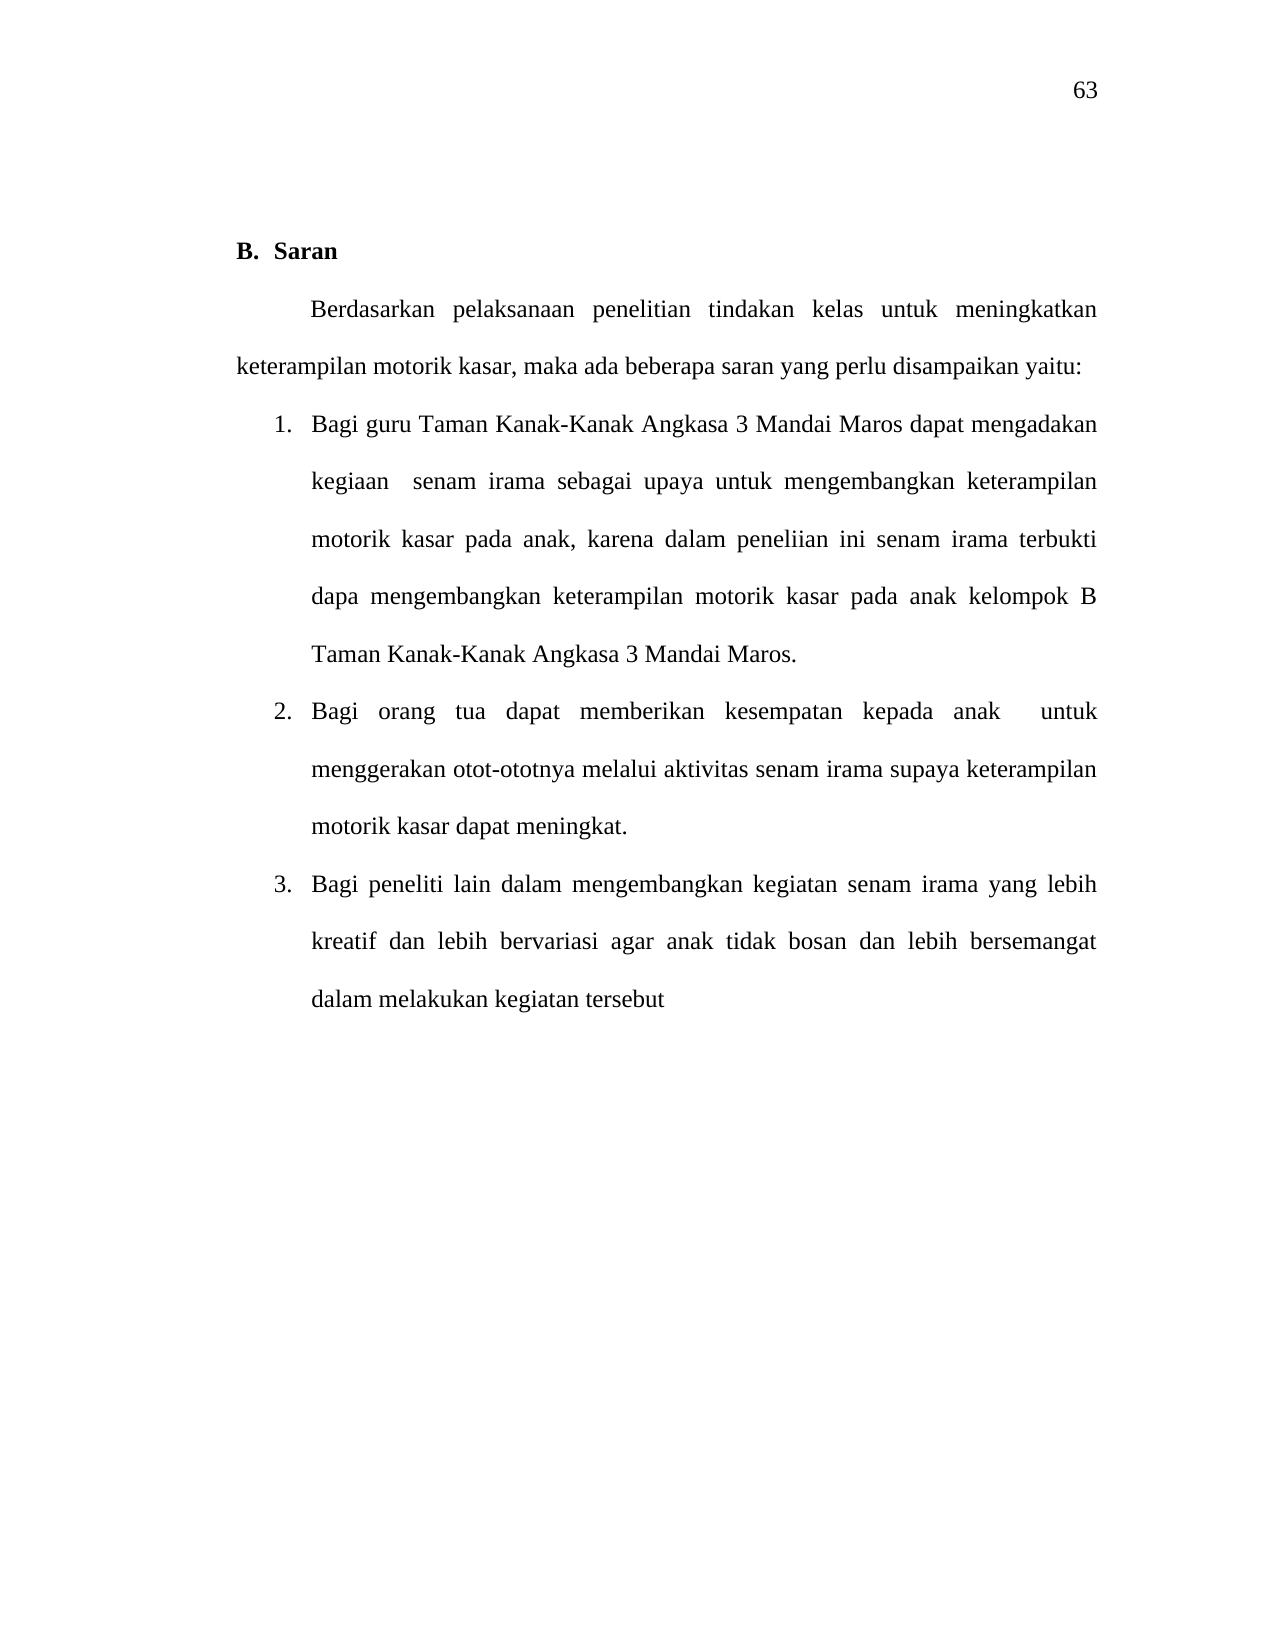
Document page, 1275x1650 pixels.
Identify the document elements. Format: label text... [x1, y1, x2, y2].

list Saran [236, 236, 1098, 265]
list Bagi guru Taman Kanak-Kanak Angkasa 3 Mandai Maros dapat mengadakan kegiaan senam irama sebagai upaya untuk mengembangkan keterampilan motorik kasar pada anak, karena dalam peneliian ini senam irama terbukti dapa mengembangkan keterampilan motorik kasar pada anak kelompok B Taman Kanak-Kanak Angkasa 3 Mandai Maros. [274, 409, 1098, 667]
list Bagi orang tua dapat memberikan kesempatan kepada anak untuk menggerakan otot-ototnya melalui aktivitas senam irama supaya keterampilan motorik kasar dapat meningkat. [274, 696, 1098, 840]
text Berdasarkan pelaksanaan penelitian tindakan kelas untuk meningkatkan keterampilan motorik kasar, maka ada beberapa saran yang perlu disampaikan yaitu: [236, 294, 1098, 380]
list Bagi peneliti lain dalam mengembangkan kegiatan senam irama yang lebih kreatif dan lebih bervariasi agar anak tidak bosan dan lebih bersemangat dalam melakukan kegiatan tersebut [274, 869, 1098, 1012]
